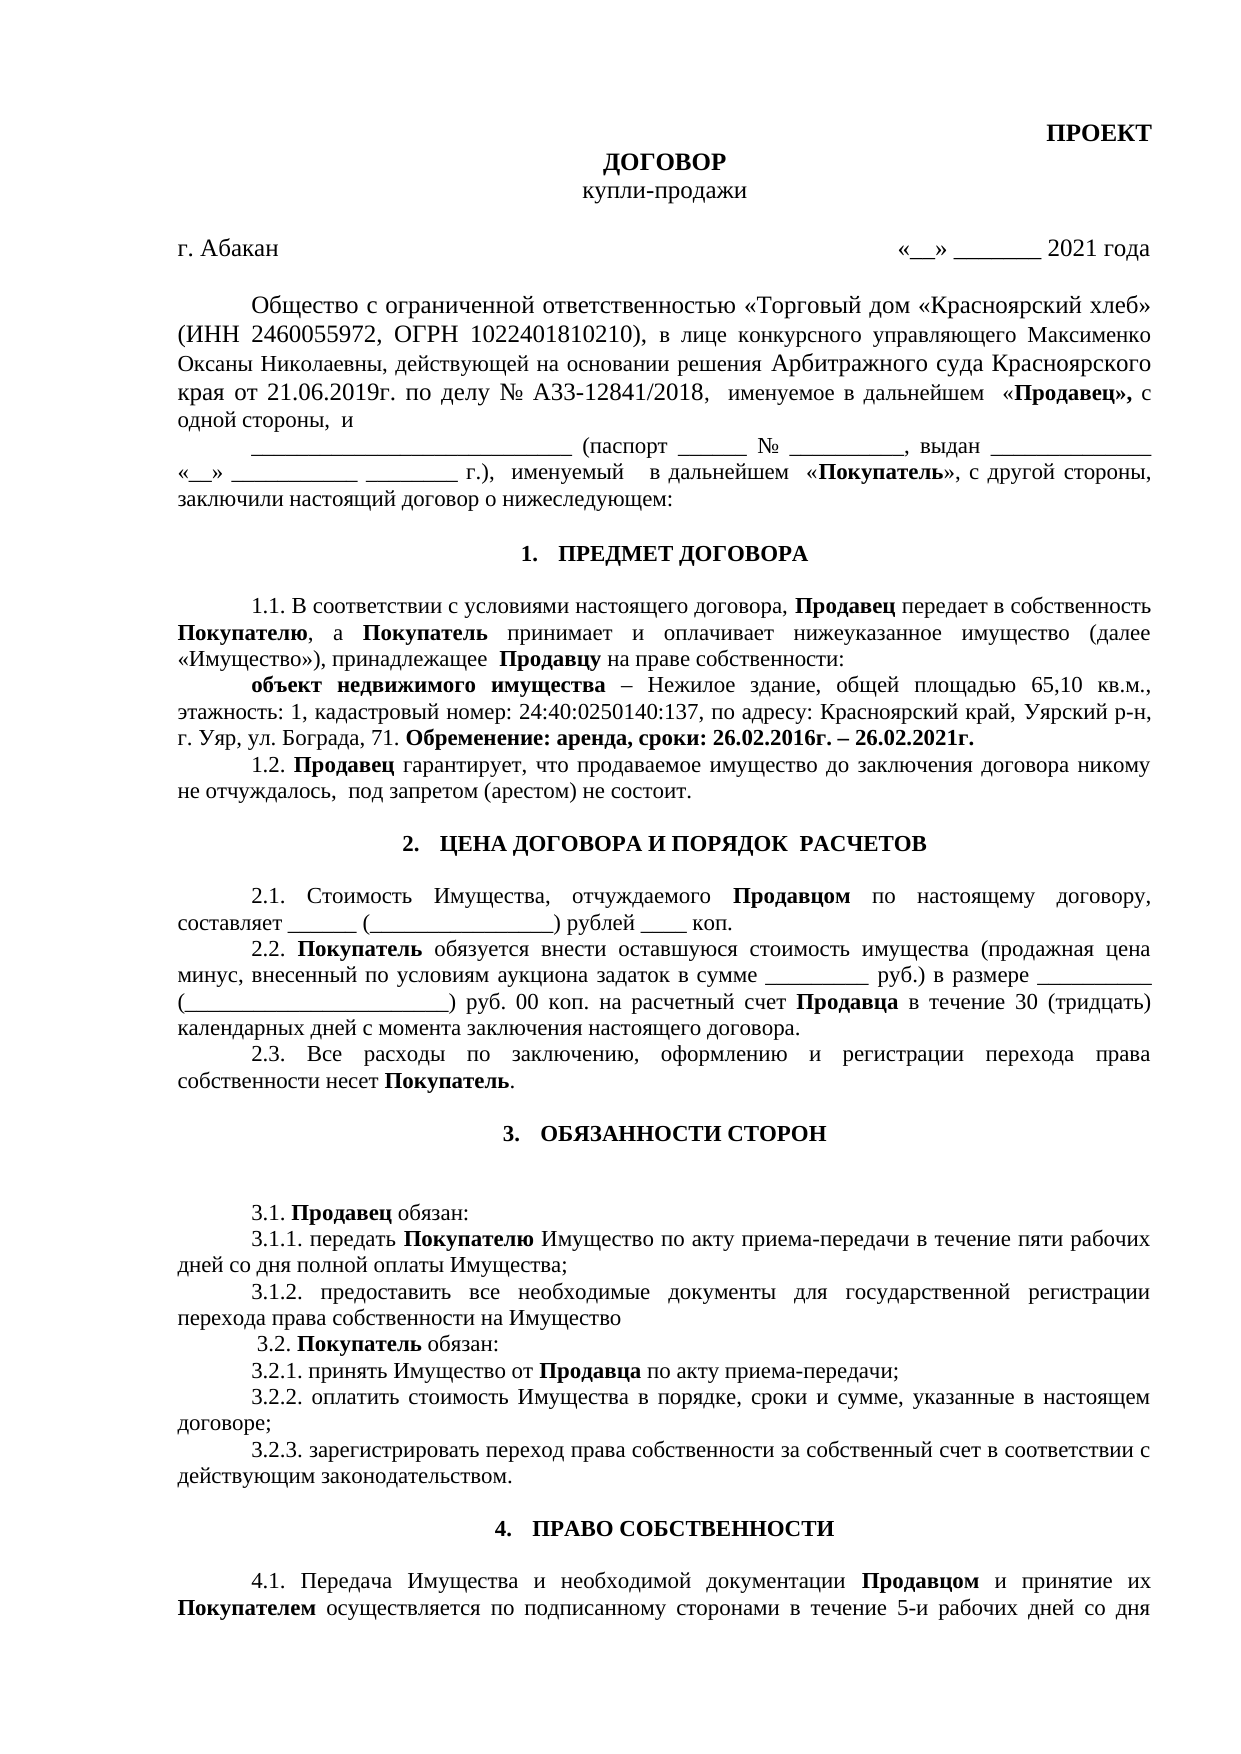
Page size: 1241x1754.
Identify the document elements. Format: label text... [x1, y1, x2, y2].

list ОБЯЗАННОСТИ СТОРОН [177, 1119, 1152, 1146]
text 3.2.3. зарегистрировать переход права собственности за собственный счет в соответствии с действующим законодательством. [177, 1436, 1152, 1488]
text 3.1.2. предоставить все необходимые документы для государственной регистрации перехода права собственности на Имущество [177, 1278, 1152, 1330]
text 2.1. Стоимость Имущества, отчуждаемого Продавцом по настоящему договору, составляет ______ (________________) рублей ____ коп. [177, 882, 1152, 935]
list ЦЕНА ДОГОВОРА И ПОРЯДОК РАСЧЕТОВ [177, 830, 1152, 856]
text 2.2. Покупатель обязуется внести оставшуюся стоимость имущества (продажная цена минус, внесенный по условиям аукциона задаток в сумме _________ руб.) в размере __________ (_______________________) руб. 00 коп. на расчетный счет Продавца в течение 30 (тридцать) календарных дней с момента заключения настоящего договора. [177, 935, 1152, 1041]
text ____________________________ (паспорт ______ № __________, выдан ______________ «__» ___________ ________ г.), именуемый в дальнейшем «Покупатель», с другой стороны, заключили настоящий договор о нижеследующем: [177, 432, 1152, 511]
text 3.2. Покупатель обязан: [177, 1330, 1152, 1357]
title ДОГОВОР [177, 147, 1152, 176]
text Общество с ограниченной ответственностью «Торговый дом «Красноярский хлеб» (ИНН 2460055972, ОГРН 1022401810210), в лице конкурсного управляющего Максименко Оксаны Николаевны, действующей на основании решения Арбитражного суда Красноярского края от 21.06.2019г. по делу № А33-12841/2018, именуемое в дальнейшем «Продавец», с одной стороны, и [177, 291, 1152, 432]
text 3.1. Продавец обязан: [177, 1199, 1152, 1225]
text 1.2. Продавец гарантирует, что продаваемое имущество до заключения договора никому не отчуждалось, под запретом (арестом) не состоит. [177, 751, 1152, 803]
text г. Абакан «__» _______ 2021 года [177, 233, 1152, 262]
list ПРЕДМЕТ ДОГОВОРА [177, 540, 1152, 566]
text 3.2.1. принять Имущество от Продавца по акту приема-передачи; [177, 1357, 1152, 1383]
list ПРАВО СОБСТВЕННОСТИ [177, 1515, 1152, 1541]
text купли-продажи [177, 176, 1152, 204]
text 3.1.1. передать Покупателю Имущество по акту приема-передачи в течение пяти рабочих дней со дня полной оплаты Имущества; [177, 1225, 1152, 1278]
text 2.3. Все расходы по заключению, оформлению и регистрации перехода права собственности несет Покупатель. [177, 1041, 1152, 1093]
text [177, 1568, 1152, 1620]
text объект недвижимого имущества – Нежилое здание, общей площадью 65,10 кв.м., этажность: 1, кадастровый номер: 24:40:0250140:137, по адресу: Красноярский край, Уярский р-н, г. Уяр, ул. Бограда, 71. Обременение: аренда, сроки: 26.02.2016г. – 26.02.2021г. [177, 672, 1152, 751]
title ПРОЕКТ [177, 118, 1152, 147]
text 1.1. В соответствии с условиями настоящего договора, Продавец передает в собственность Покупателю, а Покупатель принимает и оплачивает нижеуказанное имущество (далее «Имущество»), принадлежащее Продавцу на праве собственности: [177, 592, 1152, 672]
text 3.2.2. оплатить стоимость Имущества в порядке, сроки и сумме, указанные в настоящем договоре; [177, 1383, 1152, 1436]
